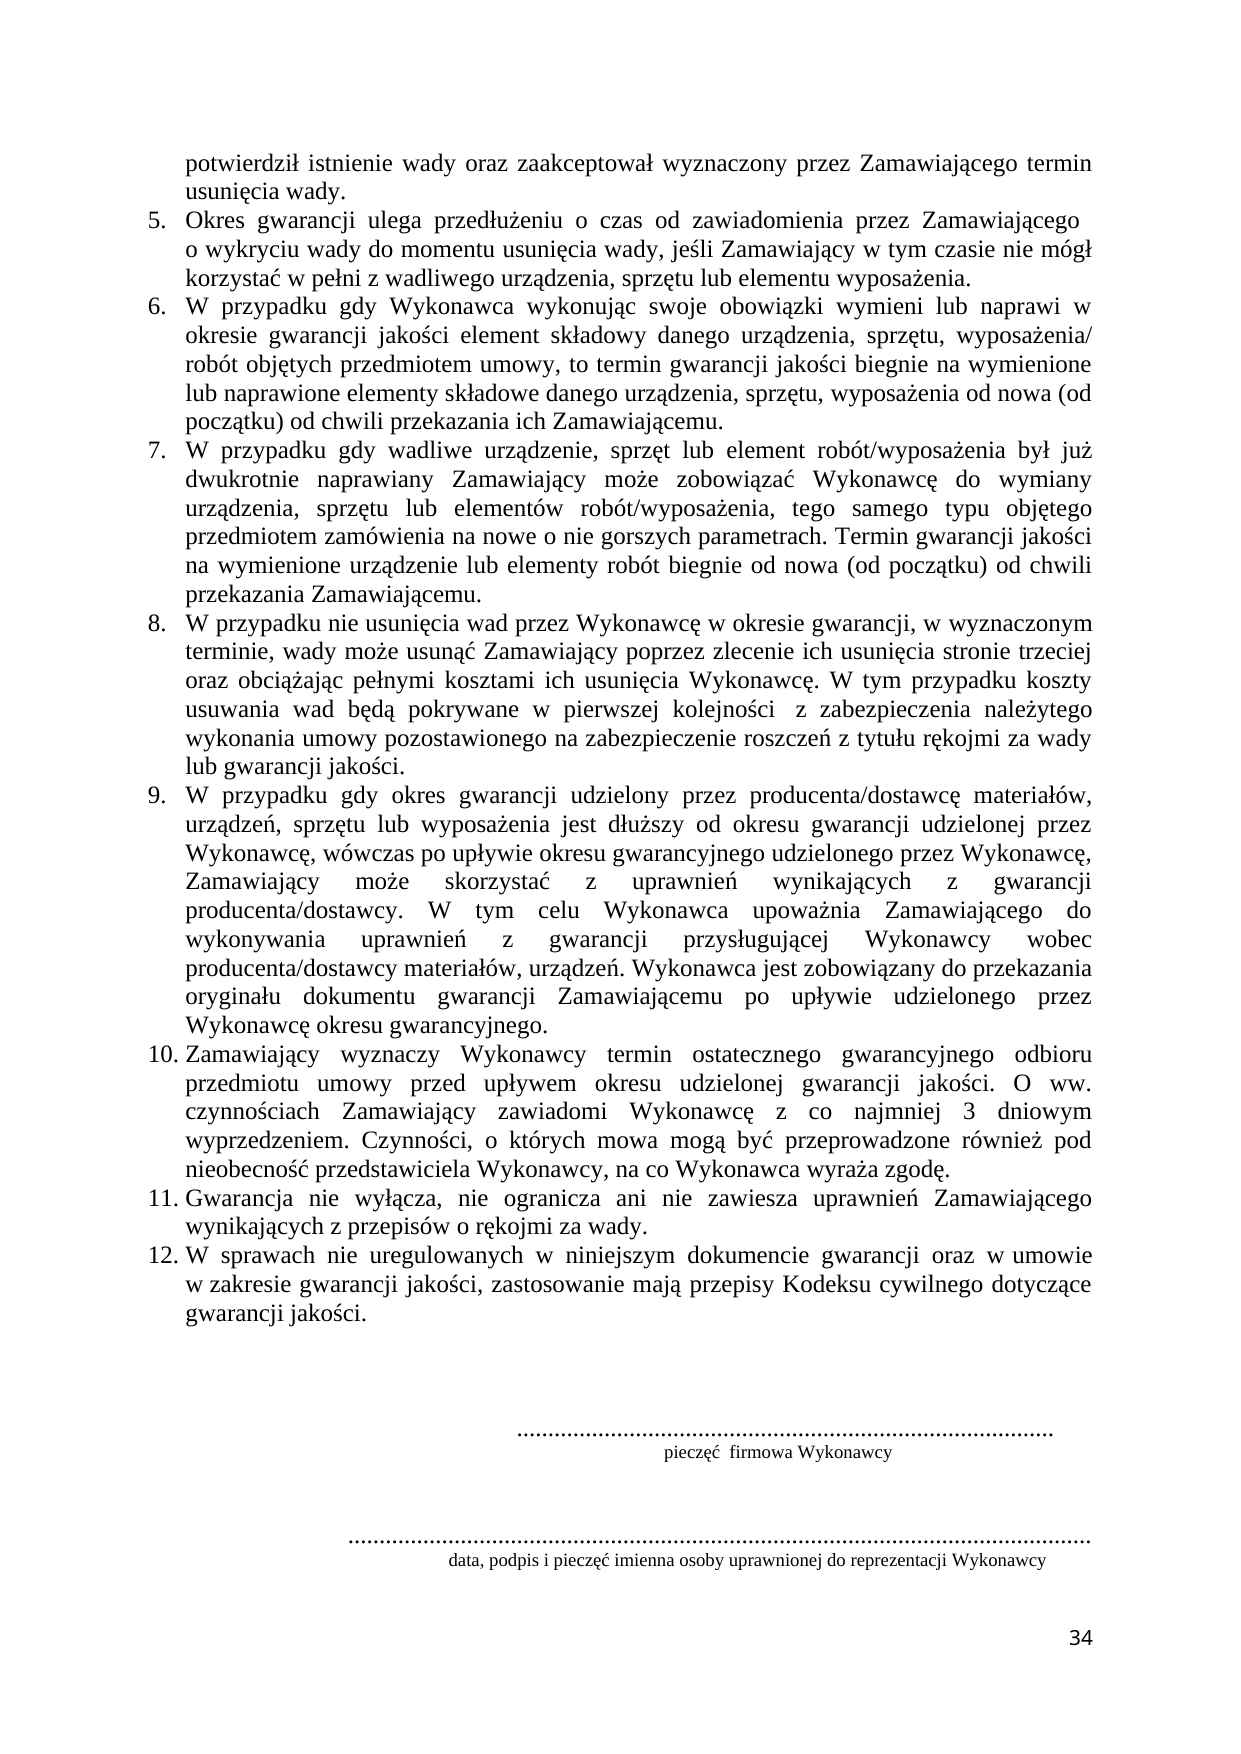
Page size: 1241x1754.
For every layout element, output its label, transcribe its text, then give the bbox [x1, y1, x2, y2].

list W przypadku gdy Wykonawca wykonując swoje obowiązki wymieni lub naprawi w okresie gwarancji jakości element składowy danego urządzenia, sprzętu, wyposażenia/ robót objętych przedmiotem umowy, to termin gwarancji jakości biegnie na wymienione lub naprawione elementy składowe danego urządzenia, sprzętu, wyposażenia od nowa (od początku) od chwili przekazania ich Zamawiającemu. [148, 291, 1093, 435]
list W przypadku gdy wadliwe urządzenie, sprzęt lub element robót/wyposażenia był już dwukrotnie naprawiany Zamawiający może zobowiązać Wykonawcę do wymiany urządzenia, sprzętu lub elementów robót/wyposażenia, tego samego typu objętego przedmiotem zamówienia na nowe o nie gorszych parametrach. Termin gwarancji jakości na wymienione urządzenie lub elementy robót biegnie od nowa (od początku) od chwili przekazania Zamawiającemu. [148, 435, 1093, 608]
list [148, 148, 1093, 205]
text ...................................................................................... [148, 1413, 1093, 1441]
list Zamawiający wyznaczy Wykonawcy termin ostatecznego gwarancyjnego odbioru przedmiotu umowy przed upływem okresu udzielonej gwarancji jakości. O ww. czynnościach Zamawiający zawiadomi Wykonawcę z co najmniej 3 dniowym wyprzedzeniem. Czynności, o których mowa mogą być przeprowadzone również pod nieobecność przedstawiciela Wykonawcy, na co Wykonawca wyraża zgodę. [148, 1039, 1093, 1183]
list W przypadku gdy okres gwarancji udzielony przez producenta/dostawcę materiałów, urządzeń, sprzętu lub wyposażenia jest dłuższy od okresu gwarancji udzielonej przez Wykonawcę, wówczas po upływie okresu gwarancyjnego udzielonego przez Wykonawcę, Zamawiający może skorzystać z uprawnień wynikających z gwarancji producenta/dostawcy. W tym celu Wykonawca upoważnia Zamawiającego do wykonywania uprawnień z gwarancji przysługującej Wykonawcy wobec producenta/dostawcy materiałów, urządzeń. Wykonawca jest zobowiązany do przekazania oryginału dokumentu gwarancji Zamawiającemu po upływie udzielonego przez Wykonawcę okresu gwarancyjnego. [148, 780, 1093, 1039]
list Okres gwarancji ulega przedłużeniu o czas od zawiadomienia przez Zamawiającego o wykryciu wady do momentu usunięcia wady, jeśli Zamawiający w tym czasie nie mógł korzystać w pełni z wadliwego urządzenia, sprzętu lub elementu wyposażenia. [148, 205, 1093, 291]
text ....................................................................................................................... [148, 1520, 1093, 1548]
list Gwarancja nie wyłącza, nie ogranicza ani nie zawiesza uprawnień Zamawiającego wynikających z przepisów o rękojmi za wady. [148, 1183, 1093, 1240]
list W sprawach nie uregulowanych w niniejszym dokumencie gwarancji oraz w umowie w zakresie gwarancji jakości, zastosowanie mają przepisy Kodeksu cywilnego dotyczące gwarancji jakości. [148, 1240, 1093, 1326]
text data, podpis i pieczęć imienna osoby uprawnionej do reprezentacji Wykonawcy [148, 1548, 1093, 1570]
text pieczęć firmowa Wykonawcy [148, 1441, 1093, 1463]
list W przypadku nie usunięcia wad przez Wykonawcę w okresie gwarancji, w wyznaczonym terminie, wady może usunąć Zamawiający poprzez zlecenie ich usunięcia stronie trzeciej oraz obciążając pełnymi kosztami ich usunięcia Wykonawcę. W tym przypadku koszty usuwania wad będą pokrywane w pierwszej kolejności z zabezpieczenia należytego wykonania umowy pozostawionego na zabezpieczenie roszczeń z tytułu rękojmi za wady lub gwarancji jakości. [148, 608, 1093, 780]
